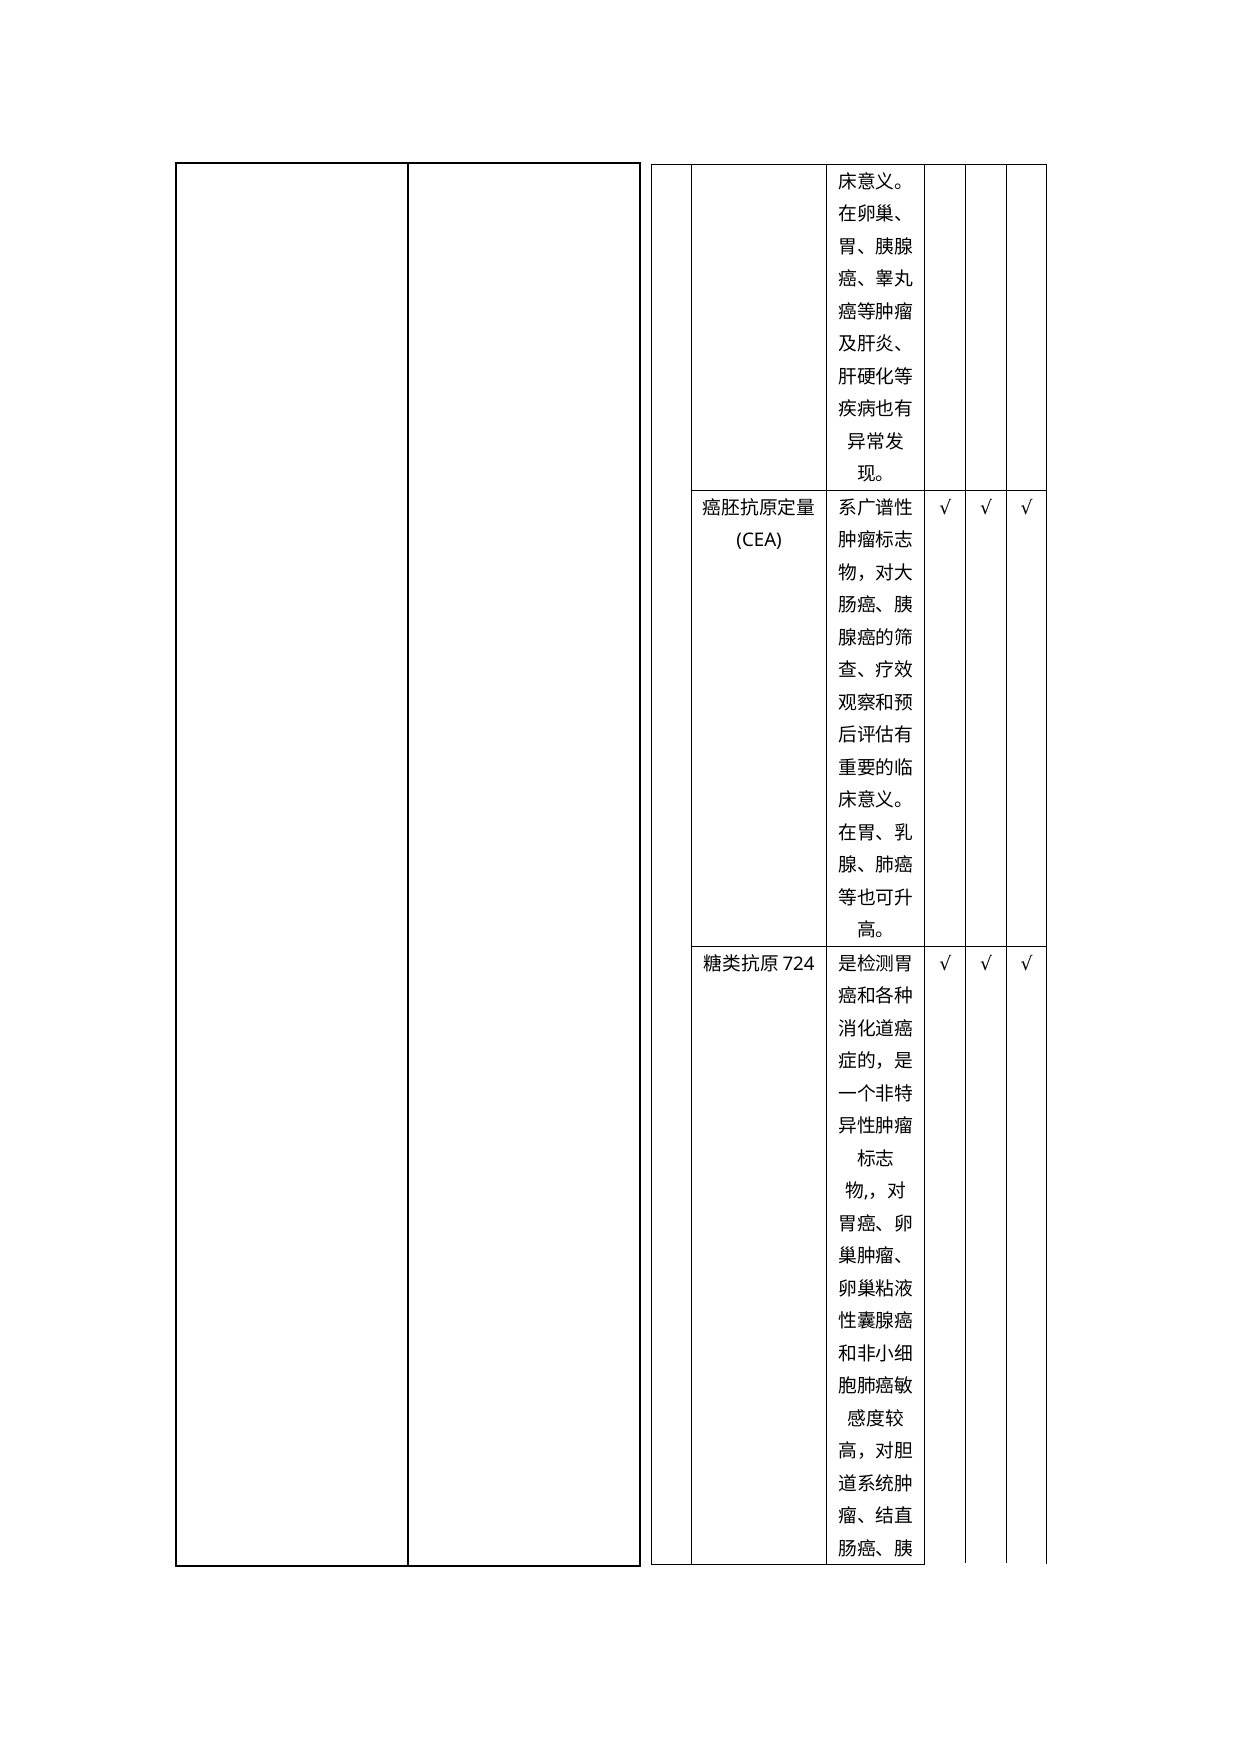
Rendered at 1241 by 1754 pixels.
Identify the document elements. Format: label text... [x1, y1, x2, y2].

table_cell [641, 162, 1064, 1565]
table_cell 1 [409, 164, 639, 1565]
table_cell [177, 164, 407, 1565]
